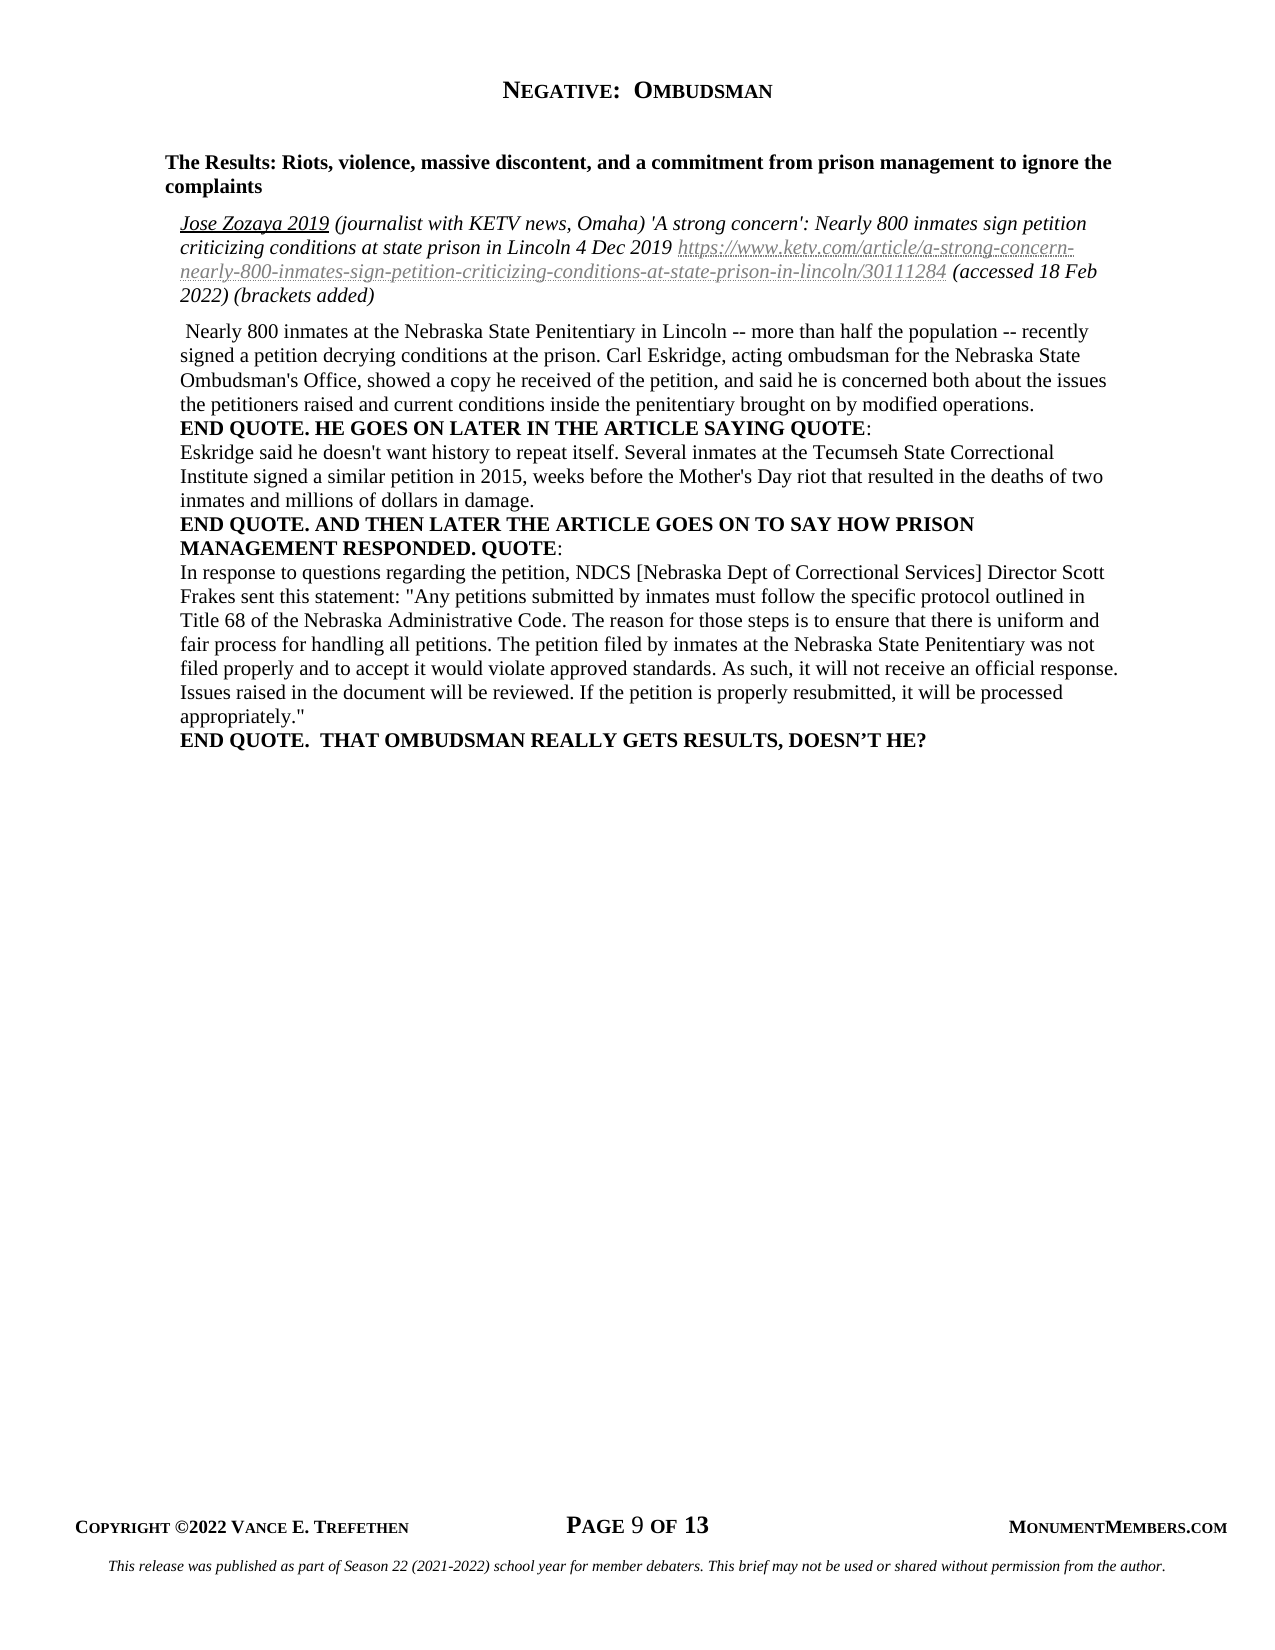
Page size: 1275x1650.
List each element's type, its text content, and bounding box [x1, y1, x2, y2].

text Jose Zozaya 2019 (journalist with KETV news, Omaha) 'A strong concern': Nearly 800 inmates sign petition criticizing conditions at state prison in Lincoln 4 Dec 2019 https://www.ketv.com/article/a-strong-concern-nearly-800-inmates-sign-petition-criticizing-conditions-at-state-prison-in-lincoln/30111284 (accessed 18 Feb 2022) (brackets added) [180, 211, 1125, 307]
text Nearly 800 inmates at the Nebraska State Penitentiary in Lincoln -- more than half the population -- recently signed a petition decrying conditions at the prison. Carl Eskridge, acting ombudsman for the Nebraska State Ombudsman's Office, showed a copy he received of the petition, and said he is concerned both about the issues the petitioners raised and current conditions inside the penitentiary brought on by modified operations. END QUOTE. HE GOES ON LATER IN THE ARTICLE SAYING QUOTE: Eskridge said he doesn't want history to repeat itself. Several inmates at the Tecumseh State Correctional Institute signed a similar petition in 2015, weeks before the Mother's Day riot that resulted in the deaths of two inmates and millions of dollars in damage. END QUOTE. AND THEN LATER THE ARTICLE GOES ON TO SAY HOW PRISON MANAGEMENT RESPONDED. QUOTE: In response to questions regarding the petition, NDCS [Nebraska Dept of Correctional Services] Director Scott Frakes sent this statement: "Any petitions submitted by inmates must follow the specific protocol outlined in Title 68 of the Nebraska Administrative Code. The reason for those steps is to ensure that there is uniform and fair process for handling all petitions. The petition filed by inmates at the Nebraska State Penitentiary was not filed properly and to accept it would violate approved standards. As such, it will not receive an official response. Issues raised in the document will be reviewed. If the petition is properly resubmitted, it will be processed appropriately." END QUOTE. THAT OMBUDSMAN REALLY GETS RESULTS, DOESN’T HE? [180, 319, 1125, 752]
text The Results: Riots, violence, massive discontent, and a commitment from prison management to ignore the complaints [165, 150, 1125, 198]
